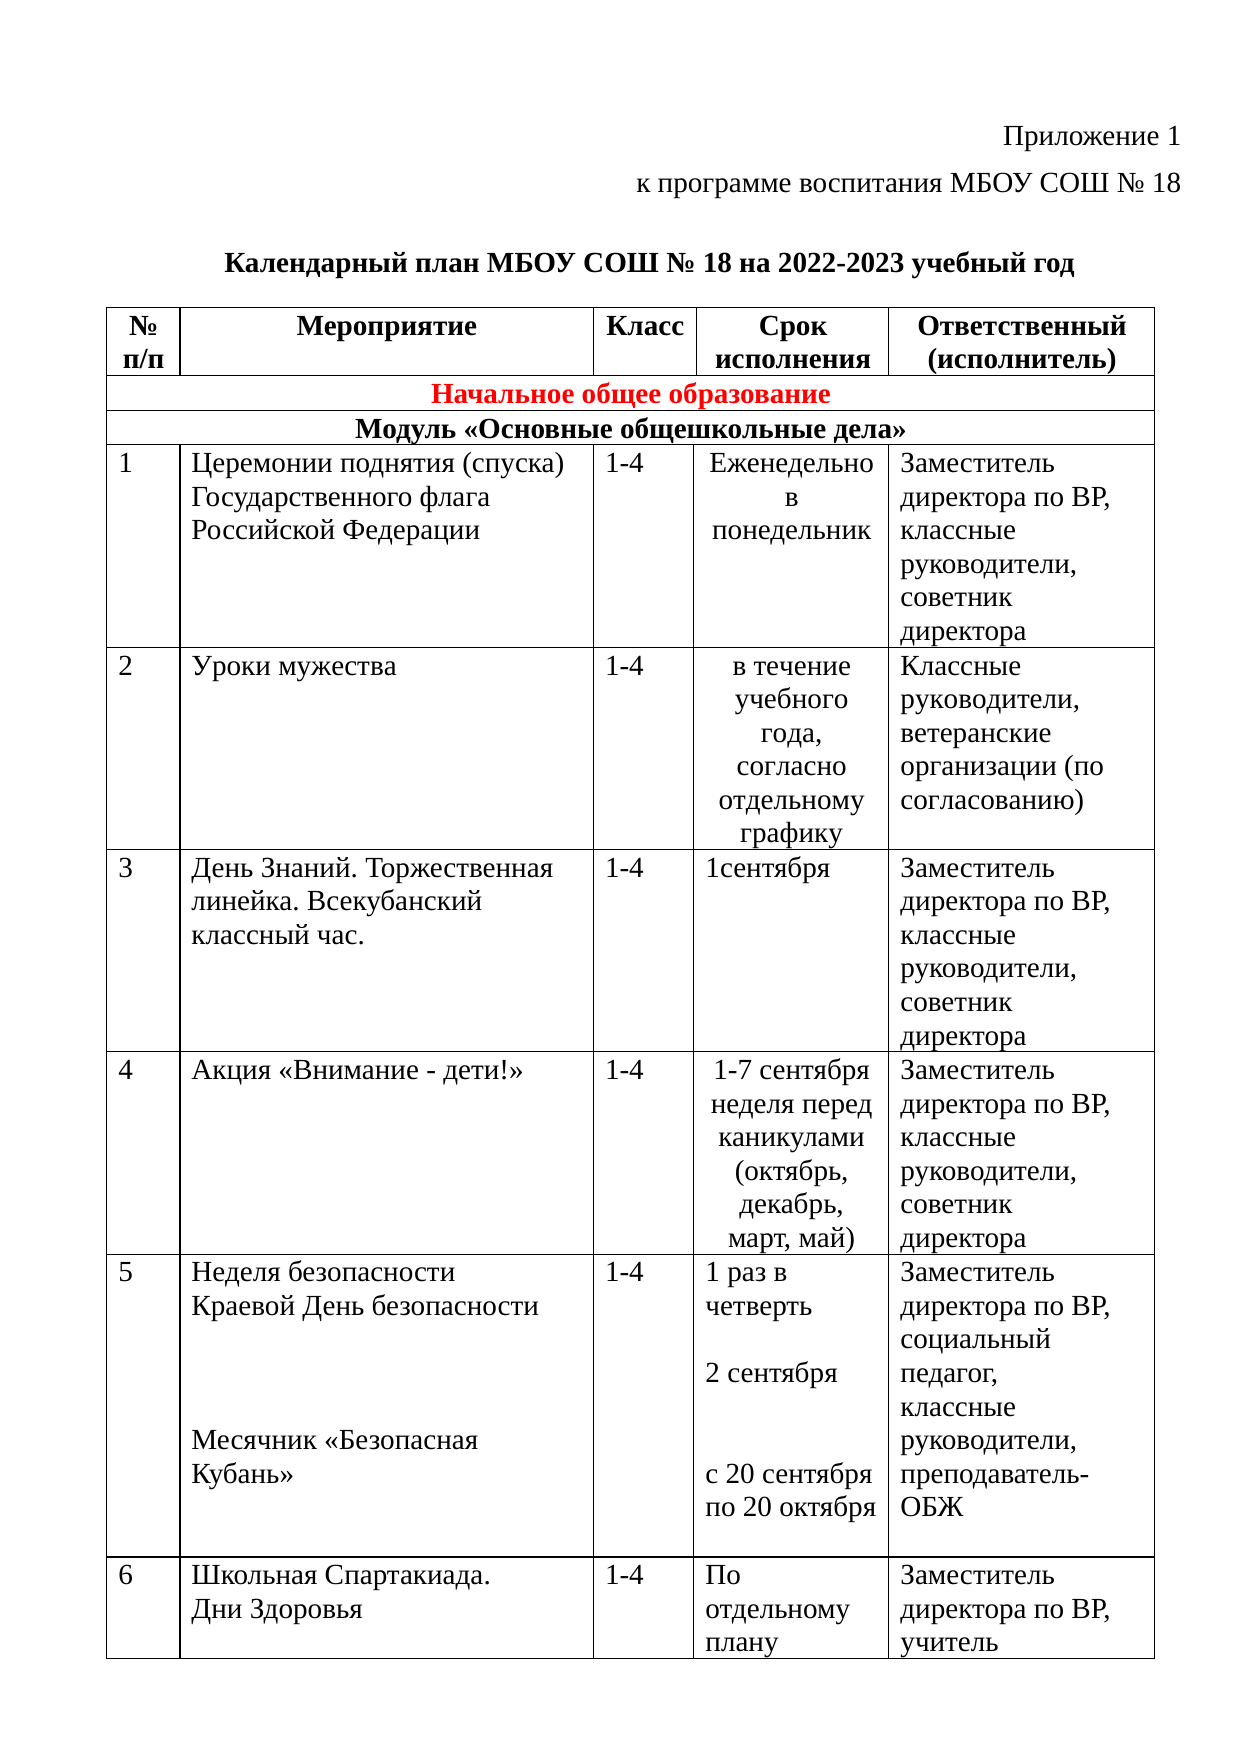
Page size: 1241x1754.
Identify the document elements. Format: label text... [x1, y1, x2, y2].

table_cell Акция «Внимание - дети!» [181, 1052, 593, 1253]
table_cell Заместитель директора по ВР, классные руководители, советник директора [889, 850, 1154, 1051]
table_cell Неделя безопасности Краевой День безопасности Месячник «Безопасная Кубань» [181, 1255, 593, 1556]
table_cell 3 [107, 850, 179, 1051]
table_cell Заместитель директора по ВР, классные руководители, советник директора [889, 1052, 1154, 1253]
table_header № п/п [107, 308, 179, 375]
text Приложение 1 [118, 118, 1181, 152]
table_cell 1-4 [594, 850, 693, 1051]
table_header Ответственный (исполнитель) [889, 308, 1154, 375]
table_cell Модуль «Основные общешкольные дела» [107, 411, 1154, 444]
table_cell Заместитель директора по ВР, социальный педагог, классные руководители, преподаватель- ОБЖ [889, 1255, 1154, 1556]
table_cell 1 [107, 445, 179, 647]
table_cell Еженедельно в понедельник [694, 445, 888, 647]
table_cell 1-4 [594, 1052, 693, 1253]
table_cell 6 [107, 1558, 179, 1658]
table_cell 1-4 [594, 648, 693, 849]
text Календарный план МБОУ СОШ № 18 на 2022-2023 учебный год [118, 245, 1181, 279]
table_cell 1 раз в четверть 2 сентября с 20 сентября по 20 октября [694, 1255, 888, 1556]
table_cell День Знаний. Торжественная линейка. Всекубанский классный час. [181, 850, 593, 1051]
table_cell Начальное общее образование [107, 376, 1154, 410]
table_cell Уроки мужества [181, 648, 593, 849]
table_header Срок исполнения [697, 308, 888, 375]
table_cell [889, 1558, 1154, 1658]
table_cell 4 [107, 1052, 179, 1253]
table_cell 1-4 [594, 445, 693, 647]
table_cell 2 [107, 648, 179, 849]
table_cell 1-4 [594, 1558, 693, 1658]
table_cell Заместитель директора по ВР, классные руководители, советник директора [889, 445, 1154, 647]
text к программе воспитания МБОУ СОШ № 18 [118, 165, 1181, 198]
table_cell 1-4 [594, 1255, 693, 1556]
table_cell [694, 1558, 888, 1658]
table_cell в течение учебного года, согласно отдельному графику [694, 648, 888, 849]
table_cell 1сентября [694, 850, 888, 1051]
table_cell Классные руководители, ветеранские организации (по согласованию) [889, 648, 1154, 849]
table_header Класс [594, 308, 696, 375]
table_cell 1-7 сентября неделя перед каникулами (октябрь, декабрь, март, май) [694, 1052, 888, 1253]
table_cell 5 [107, 1255, 179, 1556]
table_cell Церемонии поднятия (спуска) Государственного флага Российской Федерации [181, 445, 593, 647]
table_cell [181, 1558, 593, 1658]
table_header Мероприятие [181, 308, 593, 375]
